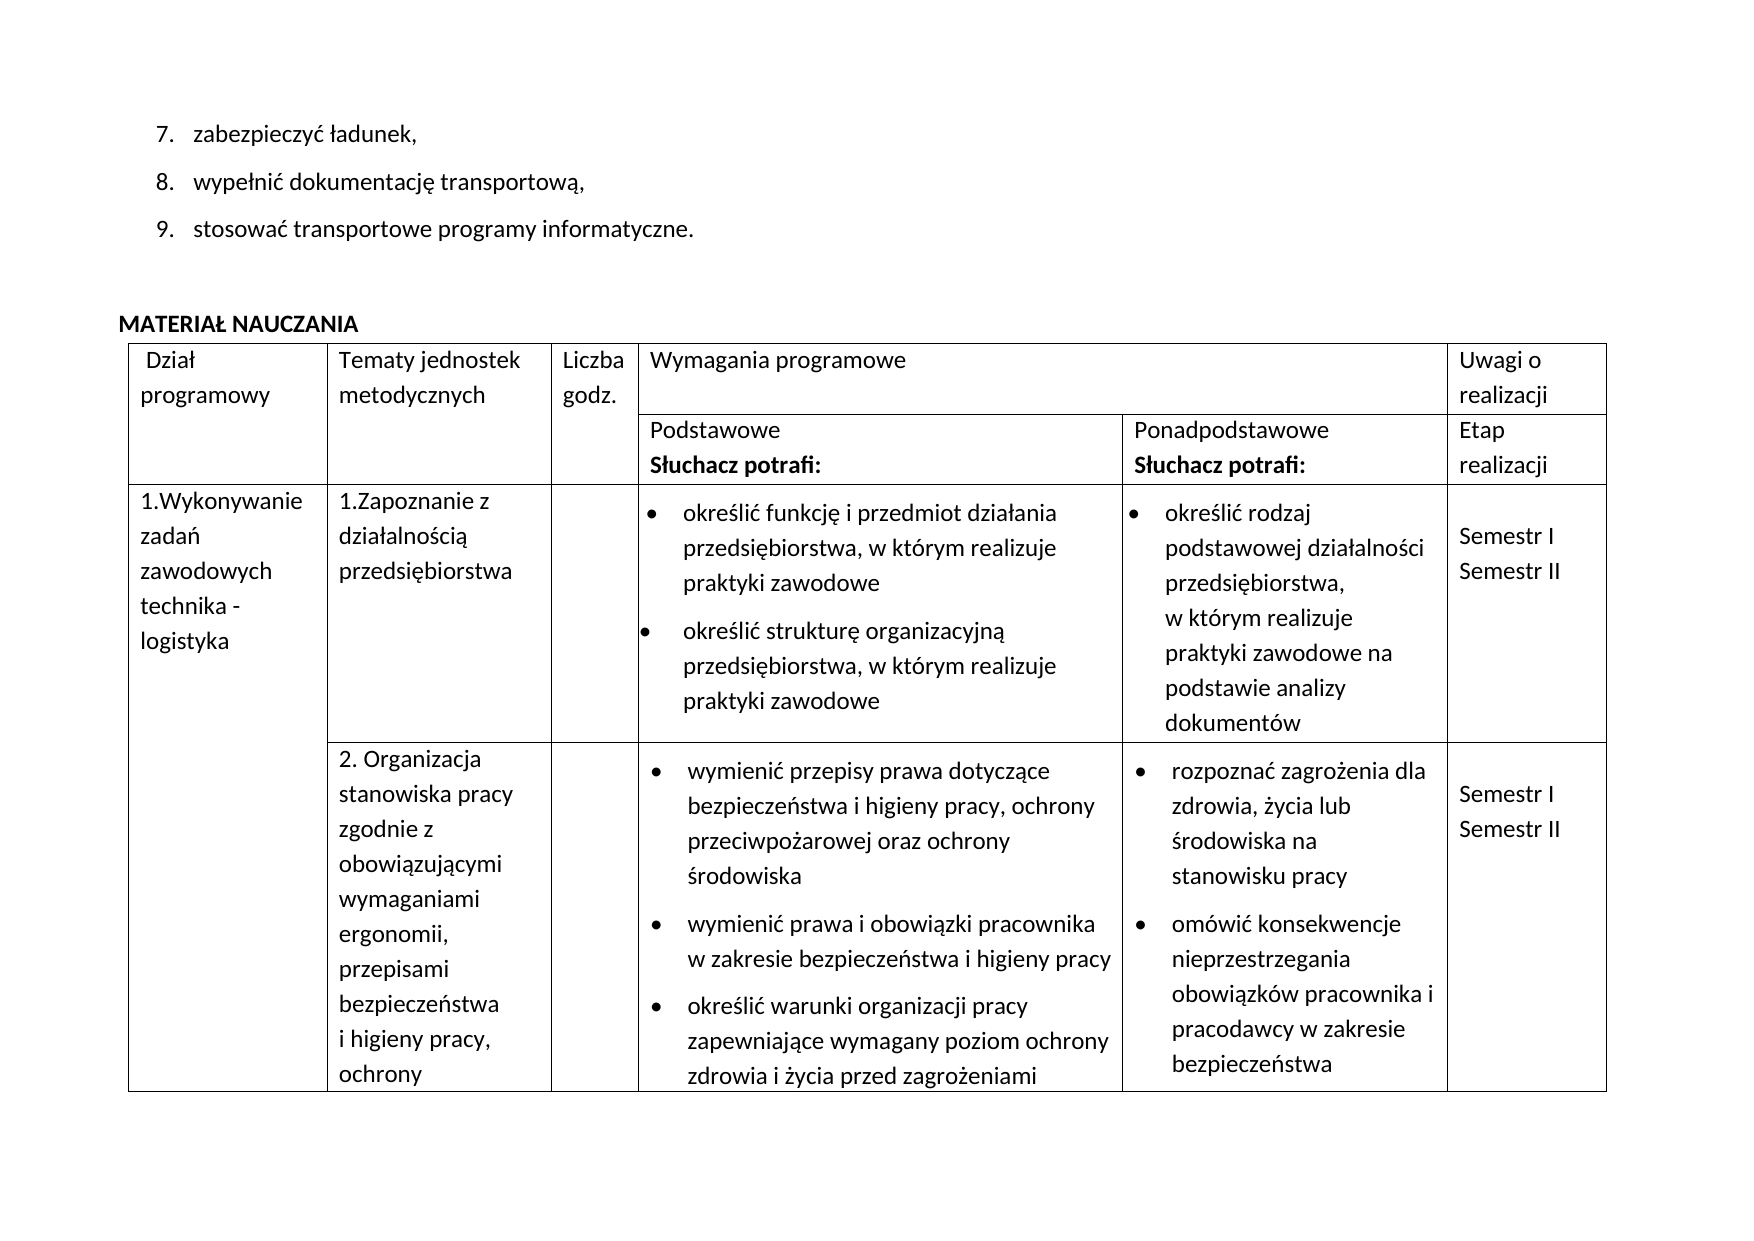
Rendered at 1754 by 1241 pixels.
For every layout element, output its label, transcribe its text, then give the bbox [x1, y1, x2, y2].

text MATERIAŁ NAUCZANIA [118, 308, 1636, 339]
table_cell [1448, 743, 1606, 1091]
table_header Liczba godz. [552, 344, 638, 484]
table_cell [639, 743, 1122, 1091]
table_cell 1.Zapoznanie z działalnością przedsiębiorstwa [328, 485, 551, 742]
table_header Wymagania programowe [639, 344, 1447, 413]
table_header Tematy jednostek metodycznych [328, 344, 551, 484]
table_cell Etap realizacji [1448, 415, 1606, 484]
table_cell 1.Wykonywanie zadań zawodowych technika - logistyka [129, 485, 327, 1091]
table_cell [1123, 743, 1447, 1091]
table_cell Semestr I Semestr II [1448, 485, 1606, 742]
table_cell Ponadpodstawowe Słuchacz potrafi: [1123, 415, 1447, 484]
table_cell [328, 743, 551, 1091]
table_header Dział programowy [129, 344, 327, 484]
table_cell określić rodzaj podstawowej działalności przedsiębiorstwa, w którym realizuje praktyki zawodowe na podstawie analizy dokumentów [1123, 485, 1447, 742]
table_cell [552, 743, 638, 1091]
table_cell Podstawowe Słuchacz potrafi: [639, 415, 1122, 484]
list stosować transportowe programy informatyczne. [156, 213, 1636, 244]
table_header Uwagi o realizacji [1448, 344, 1606, 413]
table_cell [552, 485, 638, 742]
list zabezpieczyć ładunek, [156, 118, 1636, 149]
list wypełnić dokumentację transportową, [156, 166, 1636, 196]
table_cell określić funkcję i przedmiot działania przedsiębiorstwa, w którym realizuje praktyki zawodowe określić strukturę organizacyjną przedsiębiorstwa, w którym realizuje praktyki zawodowe [639, 485, 1122, 742]
